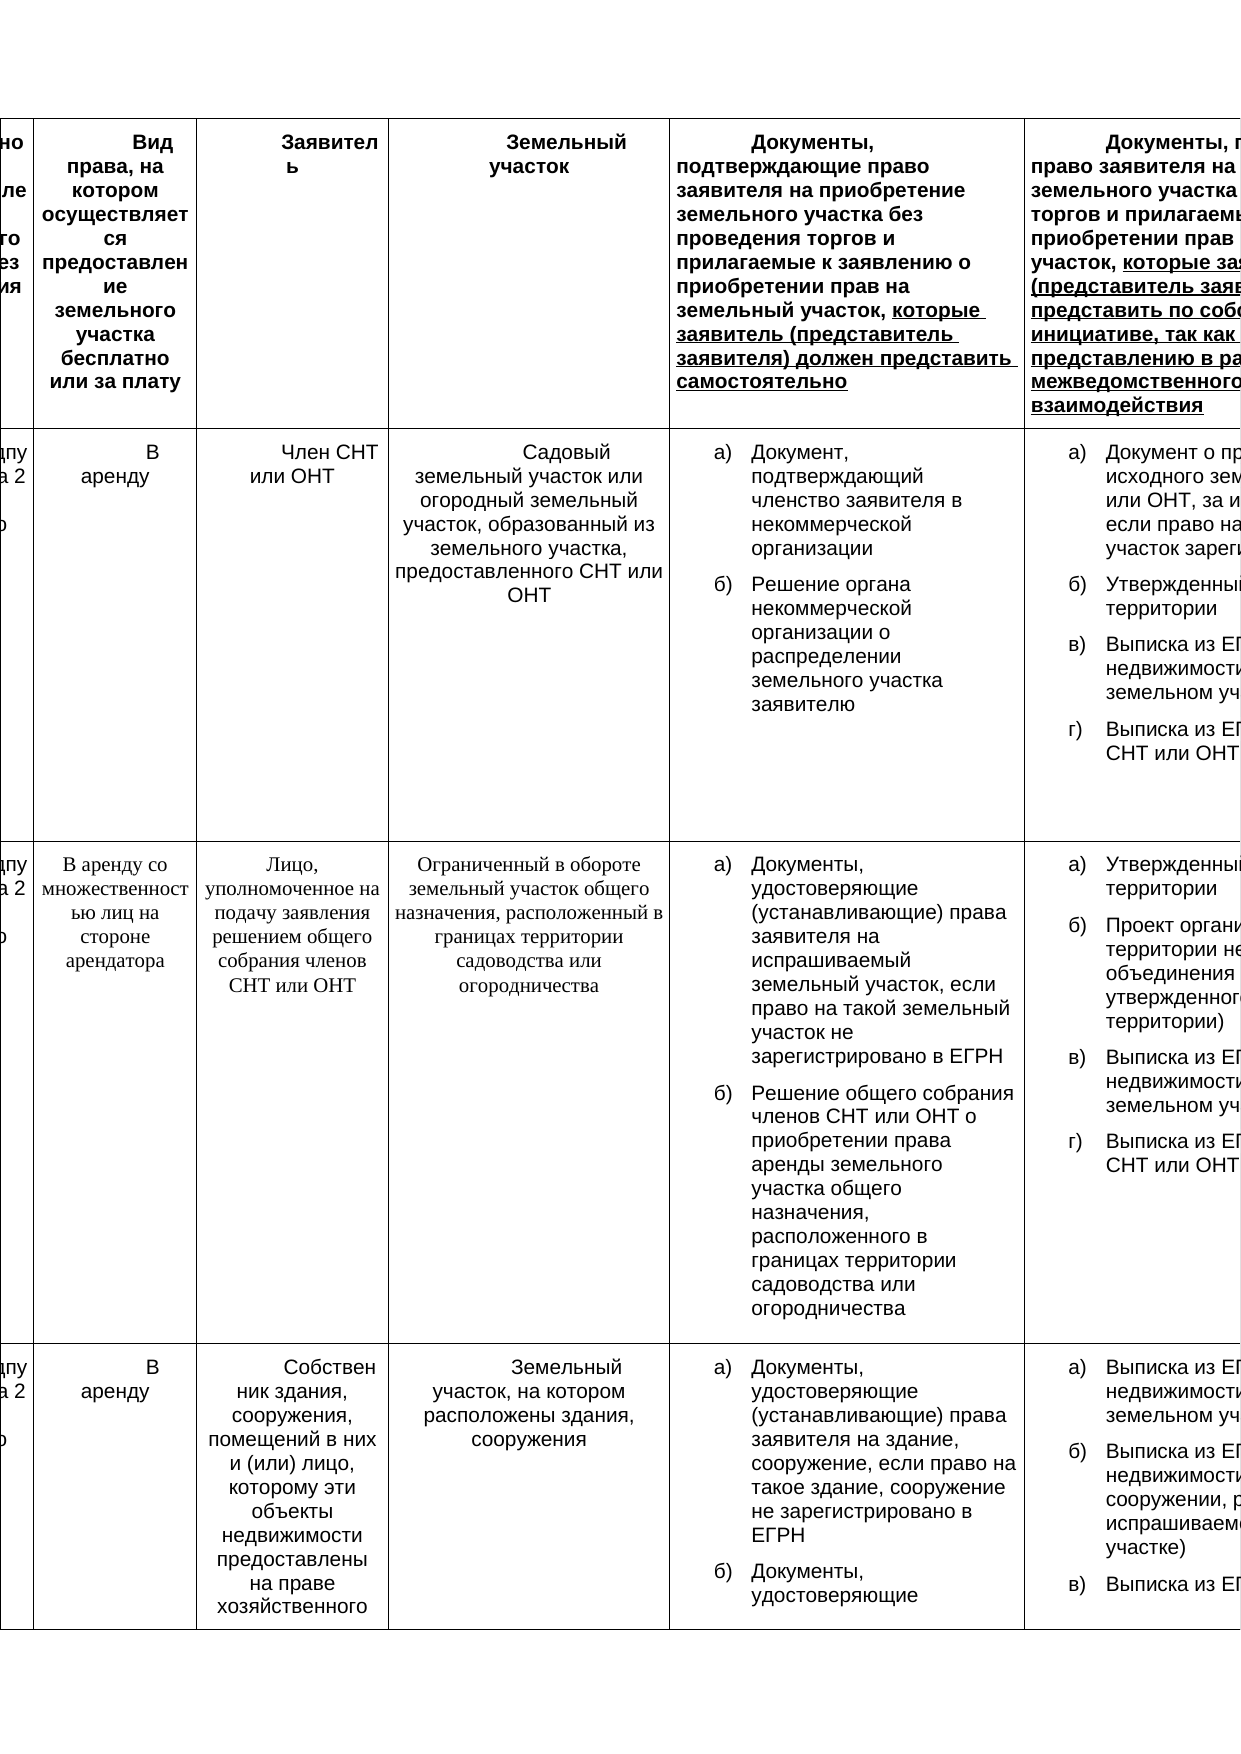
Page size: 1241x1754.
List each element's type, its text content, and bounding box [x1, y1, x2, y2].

table_cell Документы, удостоверяющие (устанавливающие) права заявителя на испрашиваемый земельный участок, если право на такой земельный участок не зарегистрировано в ЕГРН Решение общего собрания членов СНТ или ОНТ о приобретении права аренды земельного участка общего назначения, расположенного в границах территории садоводства или огородничества [670, 842, 1024, 1343]
table_cell Лицо, уполномоченное на подачу заявления решением общего собрания членов СНТ или ОНТ [197, 842, 388, 1343]
table_header Земельный участок [389, 119, 669, 428]
table_header Документы, подтверждающие право заявителя на приобретение земельного участка без проведения торгов и прилагаемые к заявлению о приобретении прав на земельный участок, которые заявитель (представитель заявителя) вправе представить по собственной инициативе, так как они подлежат представлению в рамках межведомственного информационного взаимодействия [1025, 119, 1240, 428]
table_cell Подпункт 9 пункта 2 статьи 39.6 Земельного кодекса [1, 1344, 33, 1629]
table_header Заявитель [197, 119, 388, 428]
table_cell В аренду со множественностью лиц на стороне арендатора [34, 842, 196, 1343]
table_cell Ограниченный в обороте земельный участок общего назначения, расположенный в границах территории садоводства или огородничества [389, 842, 669, 1343]
table_cell Подпункт 7 пункта 2 статьи 39.6 Земельного кодекса [1, 429, 33, 841]
table_cell В аренду [34, 429, 196, 841]
table_header Основание предоставления земельного участка без проведения торгов [1, 119, 33, 428]
table_header Документы, подтверждающие право заявителя на приобретение земельного участка без проведения торгов и прилагаемые к заявлению о приобретении прав на земельный участок, которые заявитель (представитель заявителя) должен представить самостоятельно [670, 119, 1024, 428]
table_cell Земельный участок, на котором расположены здания, сооружения [389, 1344, 669, 1629]
table_cell Документ о предоставлении исходного земельного участка СНТ или ОНТ, за исключением случаев, если право на исходный земельный участок зарегистрировано в ЕГРН Утвержденный проект межевания территории Выписка из ЕГРН об объекте недвижимости (об испрашиваемом земельном участке) Выписка из ЕГРЮЛ в отношении СНТ или ОНТ [1025, 429, 1240, 841]
table_cell Документ, подтверждающий членство заявителя в некоммерческой организации Решение органа некоммерческой организации о распределении земельного участка заявителю [670, 429, 1024, 841]
table_cell Садовый земельный участок или огородный земельный участок, образованный из земельного участка, предоставленного СНТ или ОНТ [389, 429, 669, 841]
table_cell Член СНТ или ОНТ [197, 429, 388, 841]
table_cell Подпункт 8 пункта 2 статьи 39.6 Земельного кодекса [1, 842, 33, 1343]
table_cell В аренду [34, 1344, 196, 1629]
table_cell Утвержденный проект межевания территории Проект организации и застройки территории некоммерческого объединения (в случае отсутствия утвержденного проекта межевания территории) Выписка из ЕГРН об объекте недвижимости (об испрашиваемом земельном участке) Выписка из ЕГРЮЛ в отношении СНТ или ОНТ [1025, 842, 1240, 1343]
table_header Вид права, на котором осуществляется предоставление земельного участка бесплатно или за плату [34, 119, 196, 428]
